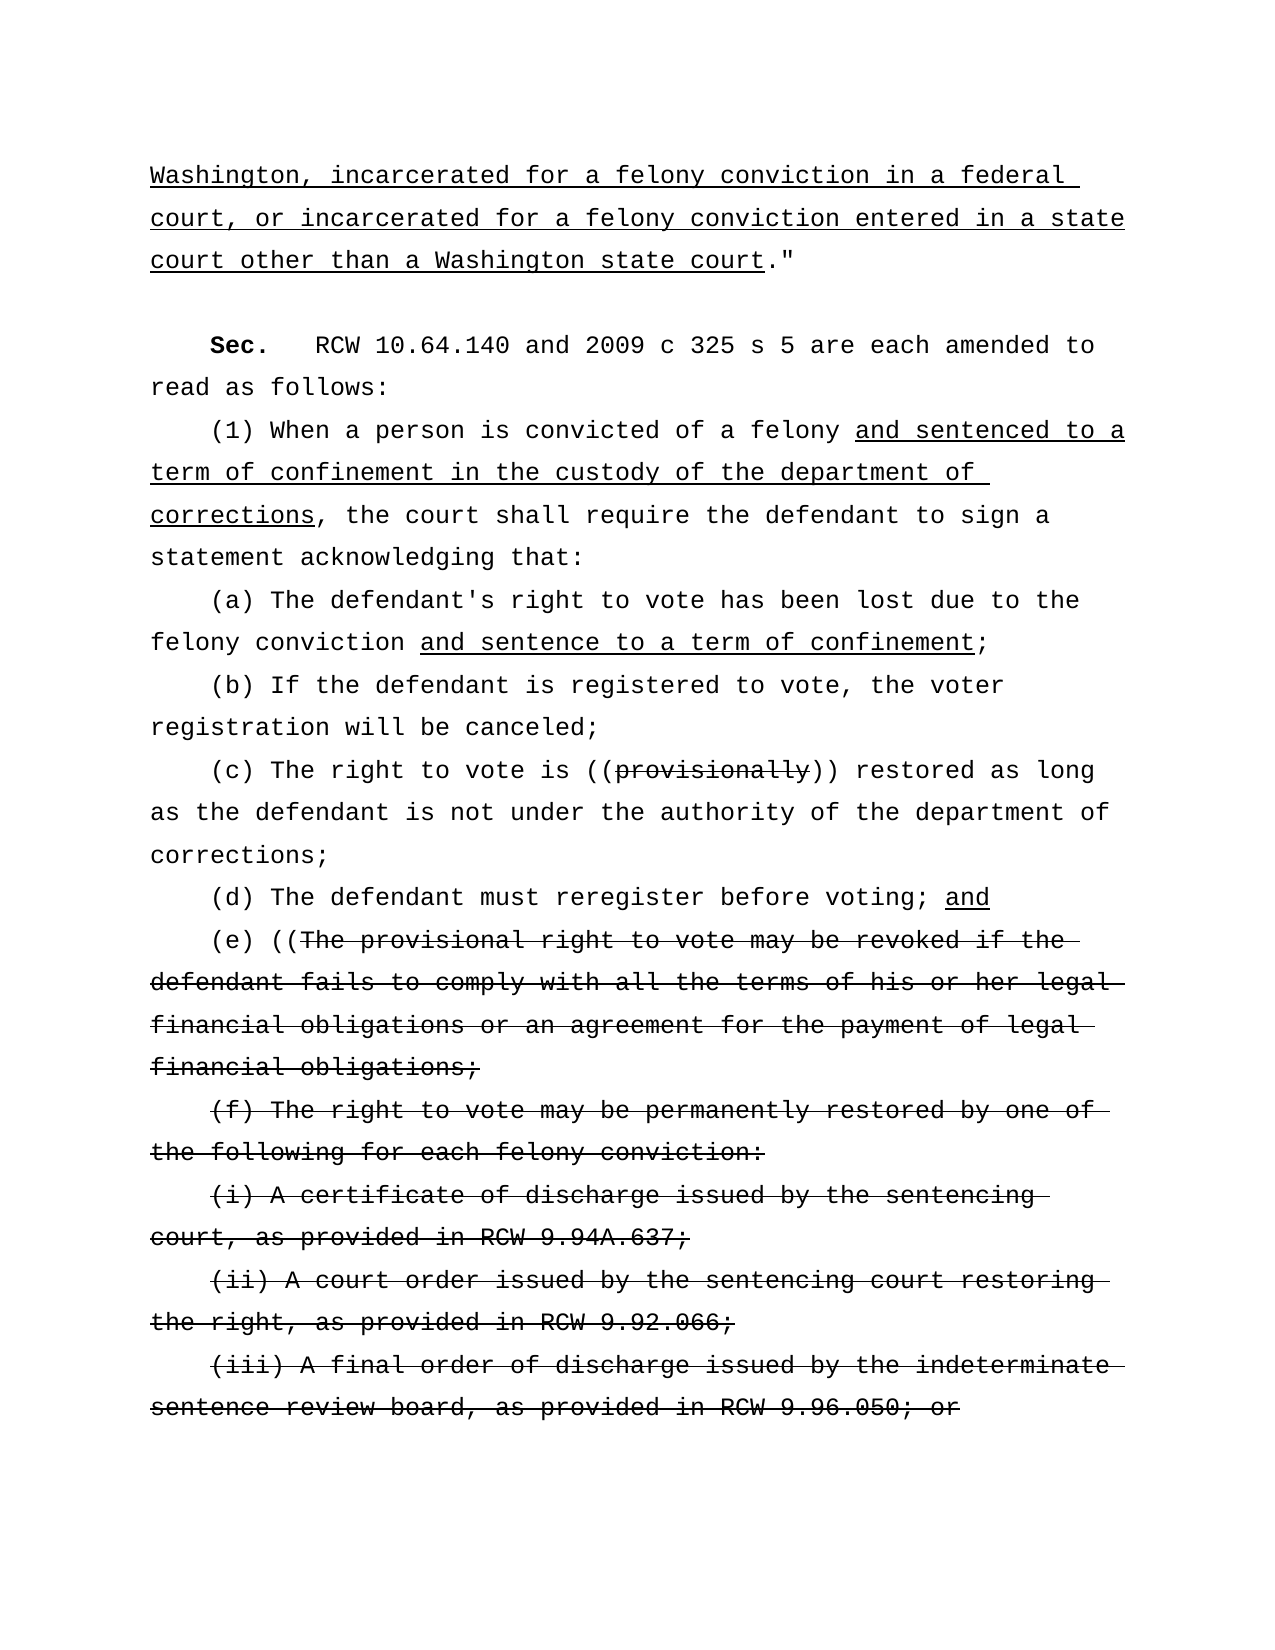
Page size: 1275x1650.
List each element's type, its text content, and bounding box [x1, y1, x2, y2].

text (f) The right to vote may be permanently restored by one of the following for each felony conviction: [150, 1084, 1125, 1169]
text (i) A certificate of discharge issued by the sentencing court, as provided in RCW 9.94A.637; [150, 1169, 1125, 1254]
text (a) The defendant's right to vote has been lost due to the felony conviction and sentence to a term of confinement; [150, 574, 1125, 659]
text (iii) A final order of discharge issued by the indeterminate sentence review board, as provided in RCW 9.96.050; or [150, 1339, 1125, 1424]
text (1) When a person is convicted of a felony and sentenced to a term of confinement in the custody of the department of corrections, the court shall require the defendant to sign a statement acknowledging that: [150, 404, 1125, 574]
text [150, 150, 1125, 229]
text (e) ((The provisional right to vote may be revoked if the defendant fails to comply with all the terms of his or her legal financial obligations or an agreement for the payment of legal financial obligations; [150, 914, 1125, 983]
text (c) The right to vote is ((provisionally)) restored as long as the defendant is not under the authority of the department of corrections; [150, 744, 1125, 872]
text (b) If the defendant is registered to vote, the voter registration will be canceled; [150, 659, 1125, 744]
text (ii) A court order issued by the sentencing court restoring the right, as provided in RCW 9.92.066; [150, 1254, 1125, 1339]
text (d) The defendant must reregister before voting; and [150, 872, 1125, 914]
text Sec. RCW 10.64.140 and 2009 c 325 s 5 are each amended to read as follows: [150, 319, 1125, 404]
text (e) ((The provisional right to vote may be revoked if the defendant fails to comply with all the terms of his or her legal financial obligations or an agreement for the payment of legal financial obligations; [150, 985, 1125, 1084]
